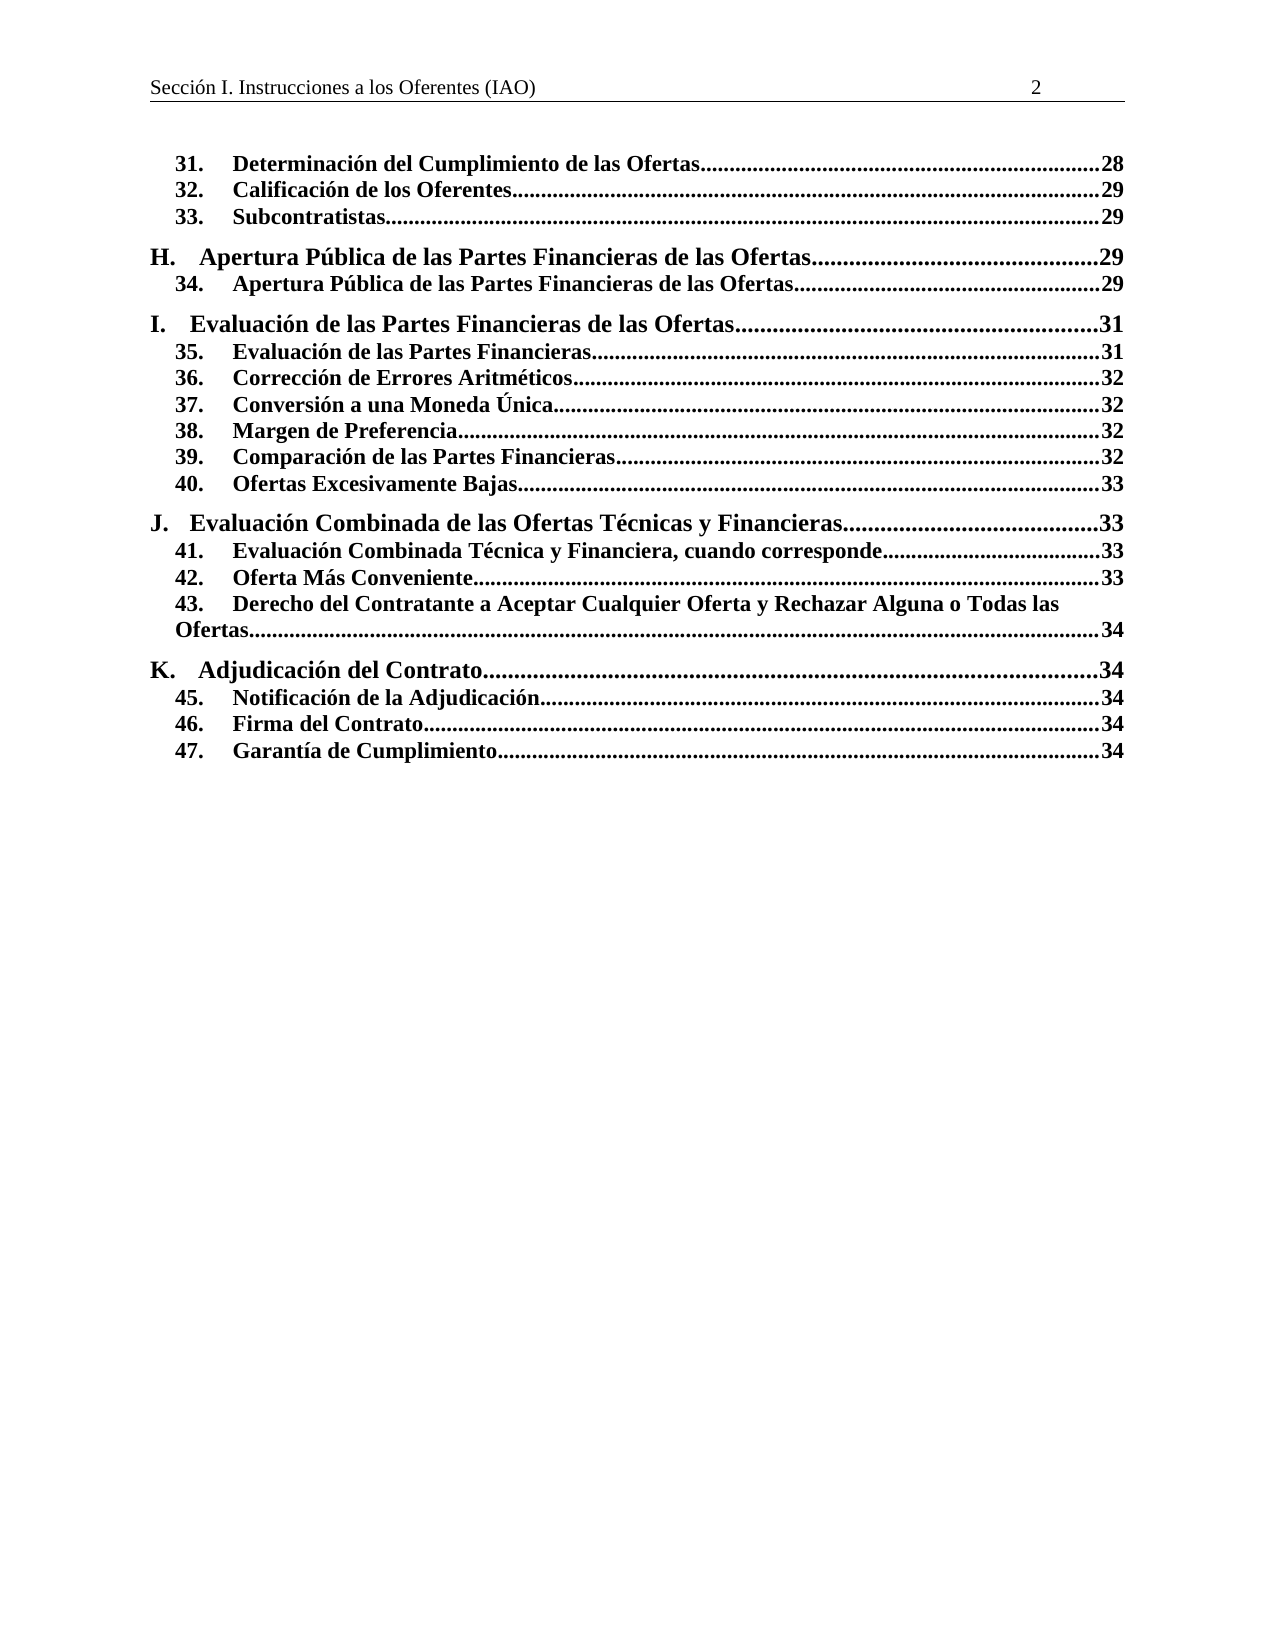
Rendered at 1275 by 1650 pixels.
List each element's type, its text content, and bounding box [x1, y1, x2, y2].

text 37. Conversión a una Moneda Única 32 [175, 391, 1125, 417]
text 38. Margen de Preferencia 32 [175, 417, 1125, 443]
text 32. Calificación de los Oferentes 29 [175, 176, 1125, 203]
text 42. Oferta Más Conveniente 33 [175, 564, 1125, 590]
text I. Evaluación de las Partes Financieras de las Ofertas 31 [150, 309, 1125, 338]
text 34. Apertura Pública de las Partes Financieras de las Ofertas 29 [175, 270, 1125, 297]
text 40. Ofertas Excesivamente Bajas 33 [175, 470, 1125, 496]
text J. Evaluación Combinada de las Ofertas Técnicas y Financieras 33 [150, 508, 1125, 537]
text K. Adjudicación del Contrato 34 [150, 655, 1125, 684]
text 46. Firma del Contrato 34 [175, 710, 1125, 737]
text H. Apertura Pública de las Partes Financieras de las Ofertas 29 [150, 242, 1125, 270]
text 41. Evaluación Combinada Técnica y Financiera, cuando corresponde 33 [175, 537, 1125, 564]
text 45. Notificación de la Adjudicación 34 [175, 684, 1125, 710]
text 43. Derecho del Contratante a Aceptar Cualquier Oferta y Rechazar Alguna o Todas las Ofertas 34 [175, 590, 1125, 643]
text 31. Determinación del Cumplimiento de las Ofertas 28 [175, 150, 1125, 176]
text 35. Evaluación de las Partes Financieras 31 [175, 338, 1125, 364]
text 33. Subcontratistas 29 [175, 203, 1125, 229]
text 39. Comparación de las Partes Financieras 32 [175, 443, 1125, 470]
text 36. Corrección de Errores Aritméticos 32 [175, 364, 1125, 391]
text 47. Garantía de Cumplimiento 34 [175, 737, 1125, 763]
